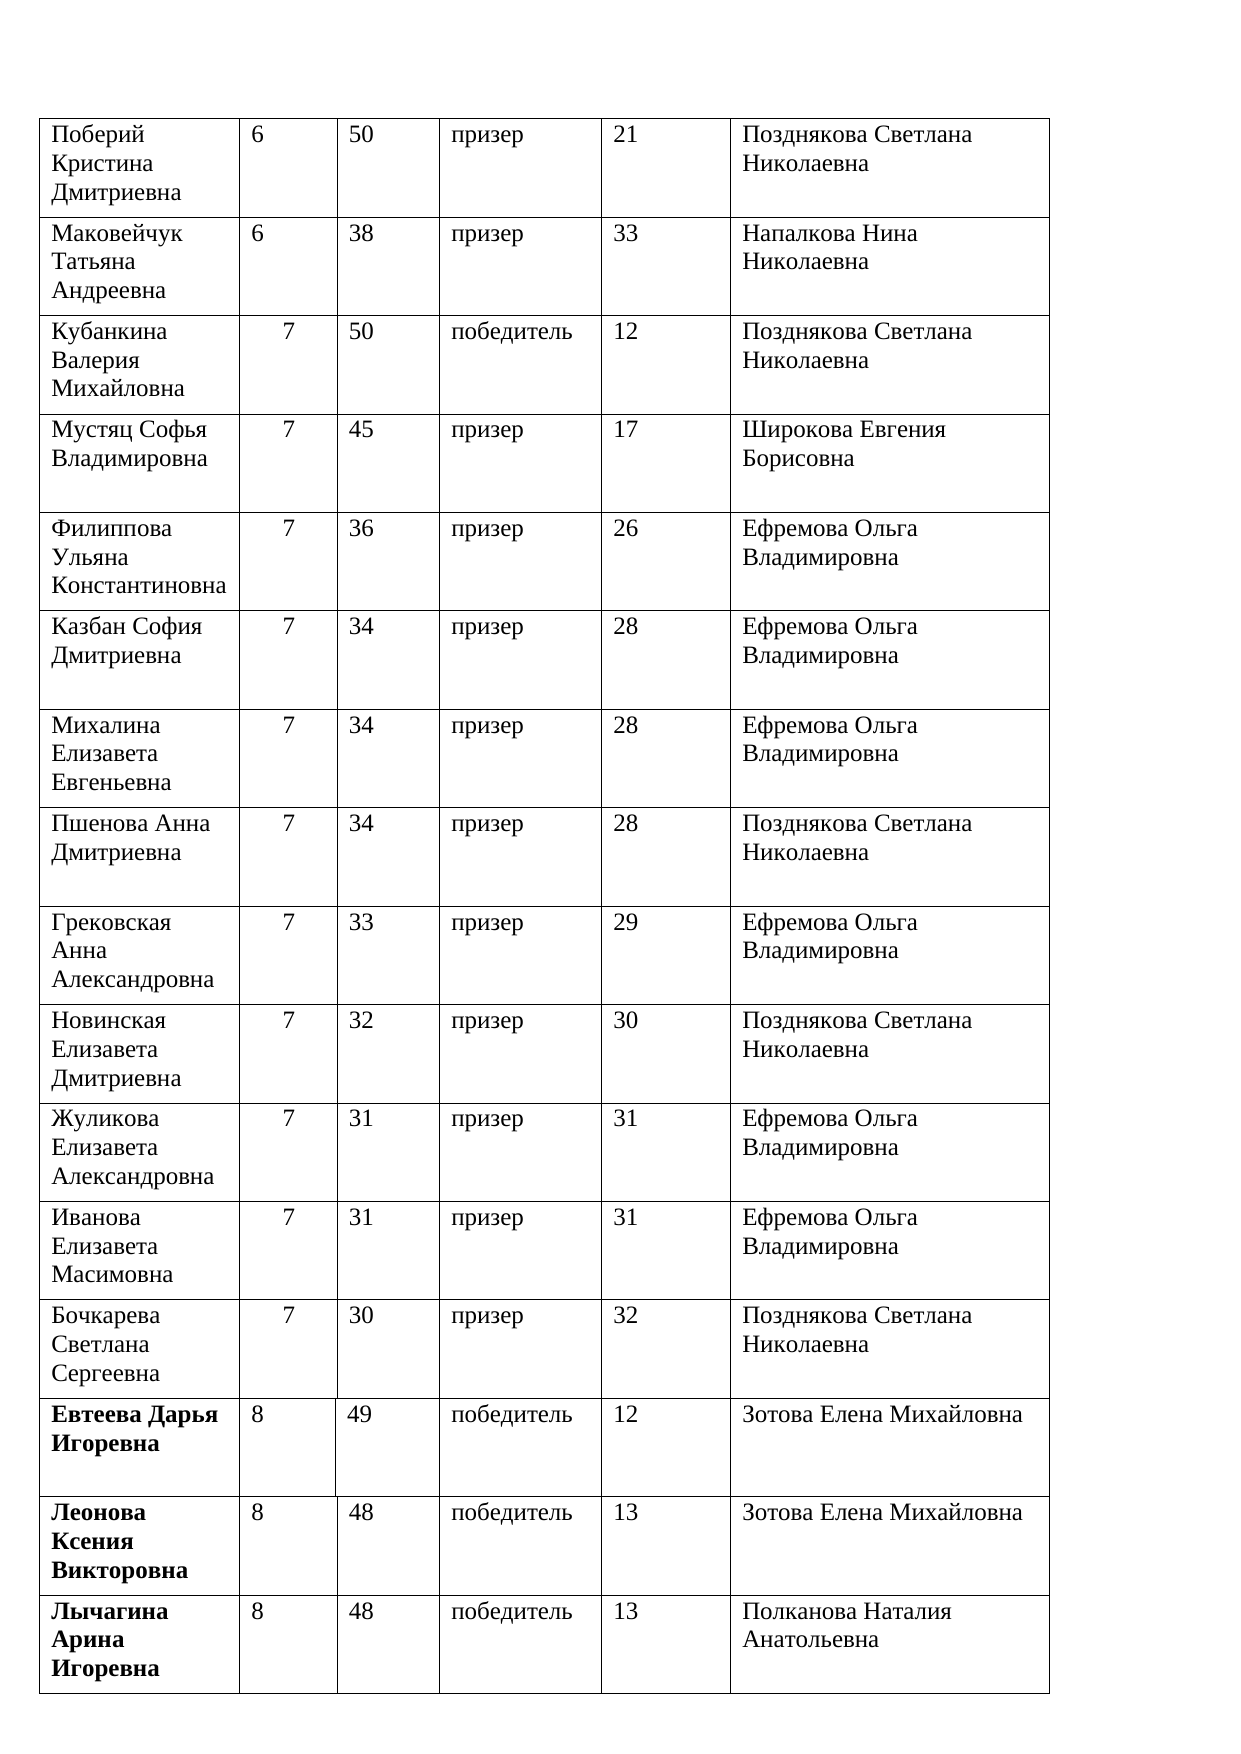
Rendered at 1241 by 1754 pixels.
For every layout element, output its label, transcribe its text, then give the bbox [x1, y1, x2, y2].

table_cell Позднякова Светлана Николаевна [731, 808, 1049, 906]
table_cell Зотова Елена Михайловна [731, 1399, 1049, 1496]
table_cell Позднякова Светлана Николаевна [731, 119, 1049, 217]
table_cell 32 [338, 1005, 439, 1102]
table_cell 7 [240, 808, 337, 906]
table_cell Бочкарева Светлана Сергеевна [40, 1300, 239, 1398]
table_cell призер [440, 710, 601, 807]
table_cell Филиппова Ульяна Константиновна [40, 513, 239, 610]
table_cell победитель [440, 1399, 601, 1496]
table_cell призер [440, 1202, 601, 1299]
table_cell призер [440, 907, 601, 1004]
table_cell 21 [602, 119, 730, 217]
table_cell 7 [240, 1202, 337, 1299]
table_cell 34 [338, 808, 439, 906]
table_cell Кубанкина Валерия Михайловна [40, 316, 239, 413]
table_cell Полканова Наталия Анатольевна [731, 1596, 1049, 1693]
table_cell 7 [240, 1104, 337, 1201]
table_cell победитель [440, 1497, 601, 1595]
table_cell Ефремова Ольга Владимировна [731, 907, 1049, 1004]
table_cell Ефремова Ольга Владимировна [731, 1104, 1049, 1201]
table_cell 17 [602, 415, 730, 512]
table_cell 8 [240, 1596, 337, 1693]
table_cell 28 [602, 808, 730, 906]
table_cell Пшенова Анна Дмитриевна [40, 808, 239, 906]
table_cell 6 [240, 119, 337, 217]
table_cell 28 [602, 710, 730, 807]
table_cell 30 [602, 1005, 730, 1102]
table_cell 49 [336, 1399, 439, 1496]
table_cell Ефремова Ольга Владимировна [731, 513, 1049, 610]
table_cell 33 [602, 218, 730, 315]
table_cell 26 [602, 513, 730, 610]
table_cell Ефремова Ольга Владимировна [731, 1202, 1049, 1299]
table_cell призер [440, 415, 601, 512]
table_cell 38 [338, 218, 439, 315]
table_cell 36 [338, 513, 439, 610]
table_cell 7 [240, 316, 337, 413]
table_cell призер [440, 1300, 601, 1398]
table_cell 7 [240, 513, 337, 610]
table_cell победитель [440, 1596, 601, 1693]
table_cell 50 [338, 119, 439, 217]
table_cell Позднякова Светлана Николаевна [731, 1300, 1049, 1398]
table_cell Напалкова Нина Николаевна [731, 218, 1049, 315]
table_cell Иванова Елизавета Масимовна [40, 1202, 239, 1299]
table_cell 7 [240, 710, 337, 807]
table_cell 33 [338, 907, 439, 1004]
table_cell Казбан София Дмитриевна [40, 611, 239, 709]
table_cell Поберий Кристина Дмитриевна [40, 119, 239, 217]
table_cell 28 [602, 611, 730, 709]
table_cell призер [440, 119, 601, 217]
table_cell 7 [240, 907, 337, 1004]
table_cell призер [440, 1104, 601, 1201]
table_cell 31 [602, 1202, 730, 1299]
table_cell 50 [338, 316, 439, 413]
table_cell 31 [602, 1104, 730, 1201]
table_cell 31 [338, 1104, 439, 1201]
table_cell 45 [338, 415, 439, 512]
table_cell победитель [440, 316, 601, 413]
table_cell 34 [338, 710, 439, 807]
table_cell Грековская Анна Александровна [40, 907, 239, 1004]
table_cell Мустяц Софья Владимировна [40, 415, 239, 512]
table_cell Ефремова Ольга Владимировна [731, 710, 1049, 807]
table_cell Позднякова Светлана Николаевна [731, 1005, 1049, 1102]
table_cell Маковейчук Татьяна Андреевна [40, 218, 239, 315]
table_cell призер [440, 611, 601, 709]
table_cell 6 [240, 218, 337, 315]
table_cell призер [440, 513, 601, 610]
table_cell 12 [602, 1399, 730, 1496]
table_cell Широкова Евгения Борисовна [731, 415, 1049, 512]
table_cell призер [440, 218, 601, 315]
table_cell 8 [240, 1497, 337, 1595]
table_cell Лычагина Арина Игоревна [40, 1596, 239, 1693]
table_cell 8 [240, 1399, 335, 1496]
table_cell Жуликова Елизавета Александровна [40, 1104, 239, 1201]
table_cell Ефремова Ольга Владимировна [731, 611, 1049, 709]
table_cell Позднякова Светлана Николаевна [731, 316, 1049, 413]
table_cell Новинская Елизавета Дмитриевна [40, 1005, 239, 1102]
table_cell 34 [338, 611, 439, 709]
table_cell 13 [602, 1596, 730, 1693]
table_cell Леонова Ксения Викторовна [40, 1497, 239, 1595]
table_cell 7 [240, 611, 337, 709]
table_cell 7 [240, 415, 337, 512]
table_cell призер [440, 808, 601, 906]
table_cell 48 [338, 1596, 439, 1693]
table_cell 29 [602, 907, 730, 1004]
table_cell 7 [240, 1005, 337, 1102]
table_cell 32 [602, 1300, 730, 1398]
table_cell 7 [240, 1300, 337, 1398]
table_cell призер [440, 1005, 601, 1102]
table_cell 30 [338, 1300, 439, 1398]
table_cell 48 [338, 1497, 439, 1595]
table_cell 13 [602, 1497, 730, 1595]
table_cell Зотова Елена Михайловна [731, 1497, 1049, 1595]
table_cell Михалина Елизавета Евгеньевна [40, 710, 239, 807]
table_cell 12 [602, 316, 730, 413]
table_cell 31 [338, 1202, 439, 1299]
table_cell Евтеева Дарья Игоревна [40, 1399, 239, 1496]
